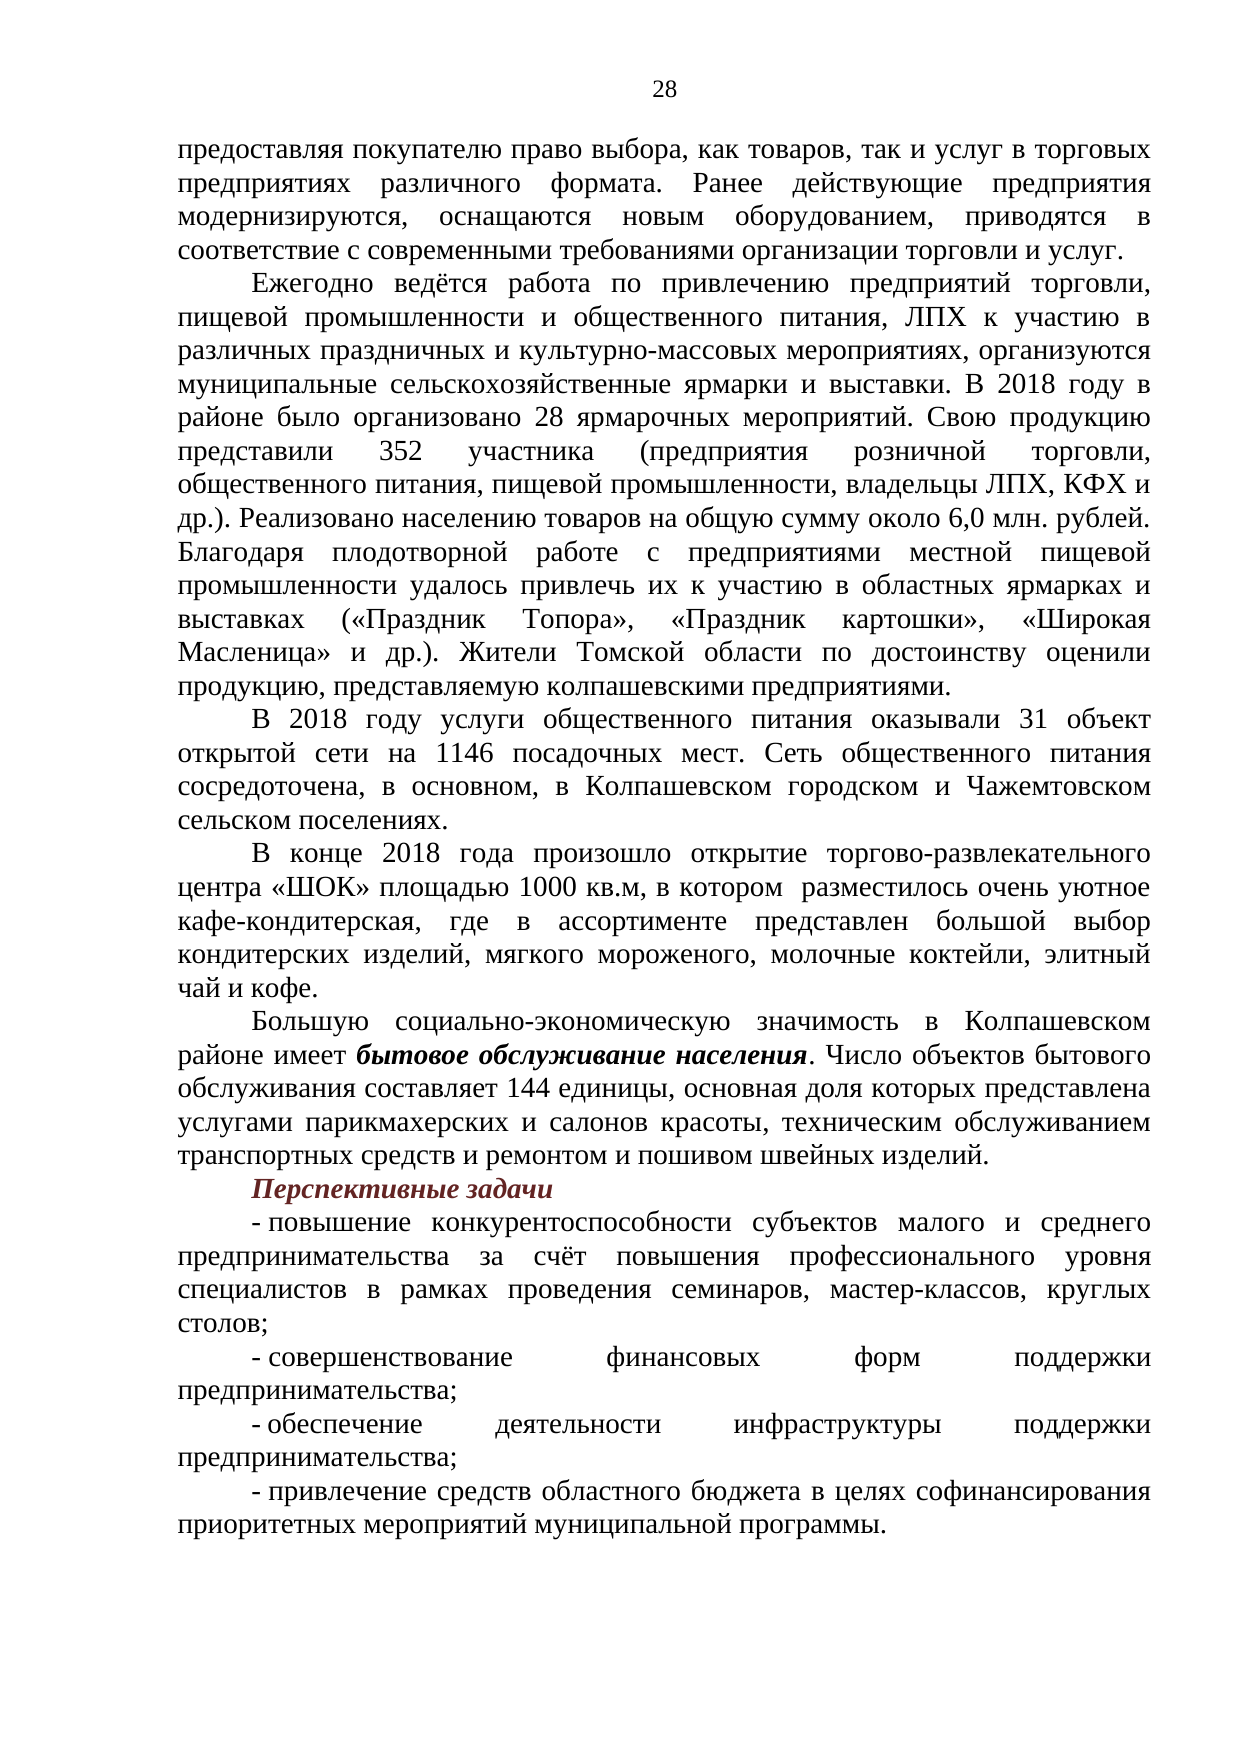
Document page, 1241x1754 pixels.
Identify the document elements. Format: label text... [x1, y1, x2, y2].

text В конце 2018 года произошло открытие торгово-развлекательного центра «ШОК» площадью 1000 кв.м, в котором разместилось очень уютное кафе-кондитерская, где в ассортименте представлен большой выбор кондитерских изделий, мягкого мороженого, молочные коктейли, элитный чай и кофе. [177, 836, 1152, 1003]
text - обеспечение деятельности инфраструктуры поддержки предпринимательства; [177, 1406, 1152, 1473]
text Большую социально-экономическую значимость в Колпашевском районе имеет бытовое обслуживание населения. Число объектов бытового обслуживания составляет 144 единицы, основная доля которых представлена услугами парикмахерских и салонов красоты, техническим обслуживанием транспортных средств и ремонтом и пошивом швейных изделий. [177, 1003, 1152, 1171]
text - привлечение средств областного бюджета в целях софинансирования приоритетных мероприятий муниципальной программы. [177, 1473, 1152, 1540]
text - совершенствование финансовых форм поддержки предпринимательства; [177, 1339, 1152, 1406]
text Ежегодно ведётся работа по привлечению предприятий торговли, пищевой промышленности и общественного питания, ЛПХ к участию в различных праздничных и культурно-массовых мероприятиях, организуются муниципальные сельскохозяйственные ярмарки и выставки. В 2018 году в районе было организовано 28 ярмарочных мероприятий. Свою продукцию представили 352 участника (предприятия розничной торговли, общественного питания, пищевой промышленности, владельцы ЛПХ, КФХ и др.). Реализовано населению товаров на общую сумму около 6,0 млн. рублей. Благодаря плодотворной работе с предприятиями местной пищевой промышленности удалось привлечь их к участию в областных ярмарках и выставках («Праздник Топора», «Праздник картошки», «Широкая Масленица» и др.). Жители Томской области по достоинству оценили продукцию, представляемую колпашевскими предприятиями. [177, 265, 1152, 701]
text - повышение конкурентоспособности субъектов малого и среднего предпринимательства за счёт повышения профессионального уровня специалистов в рамках проведения семинаров, мастер-классов, круглых столов; [177, 1204, 1152, 1339]
text В 2018 году услуги общественного питания оказывали 31 объект открытой сети на 1146 посадочных мест. Сеть общественного питания сосредоточена, в основном, в Колпашевском городском и Чажемтовском сельском поселениях. [177, 701, 1152, 836]
text Перспективные задачи [177, 1171, 1152, 1204]
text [177, 131, 1152, 265]
